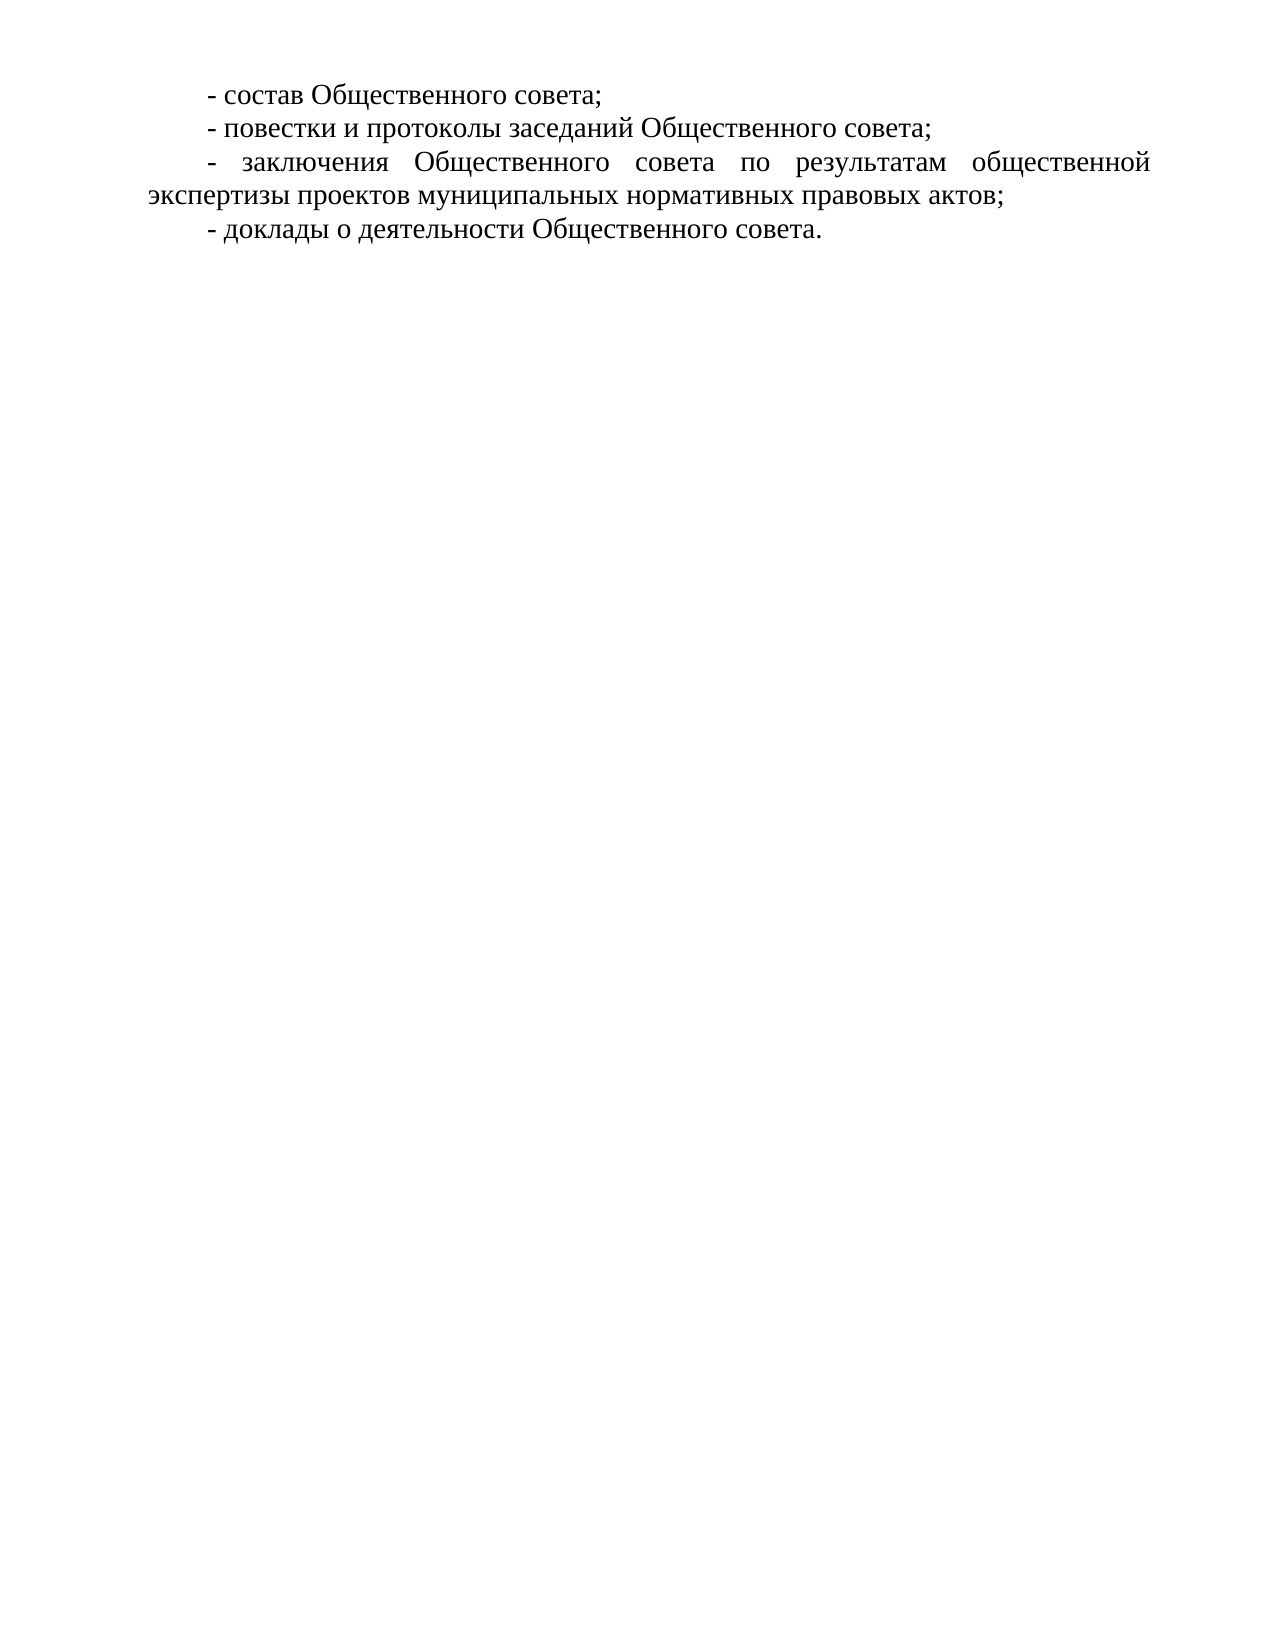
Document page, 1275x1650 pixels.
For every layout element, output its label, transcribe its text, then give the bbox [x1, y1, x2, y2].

text - доклады о деятельности Общественного совета. [148, 211, 1152, 244]
text - состав Общественного совета; [148, 77, 1152, 110]
text - заключения Общественного совета по результатам общественной экспертизы проектов муниципальных нормативных правовых актов; [148, 144, 1152, 211]
text - повестки и протоколы заседаний Общественного совета; [148, 110, 1152, 144]
